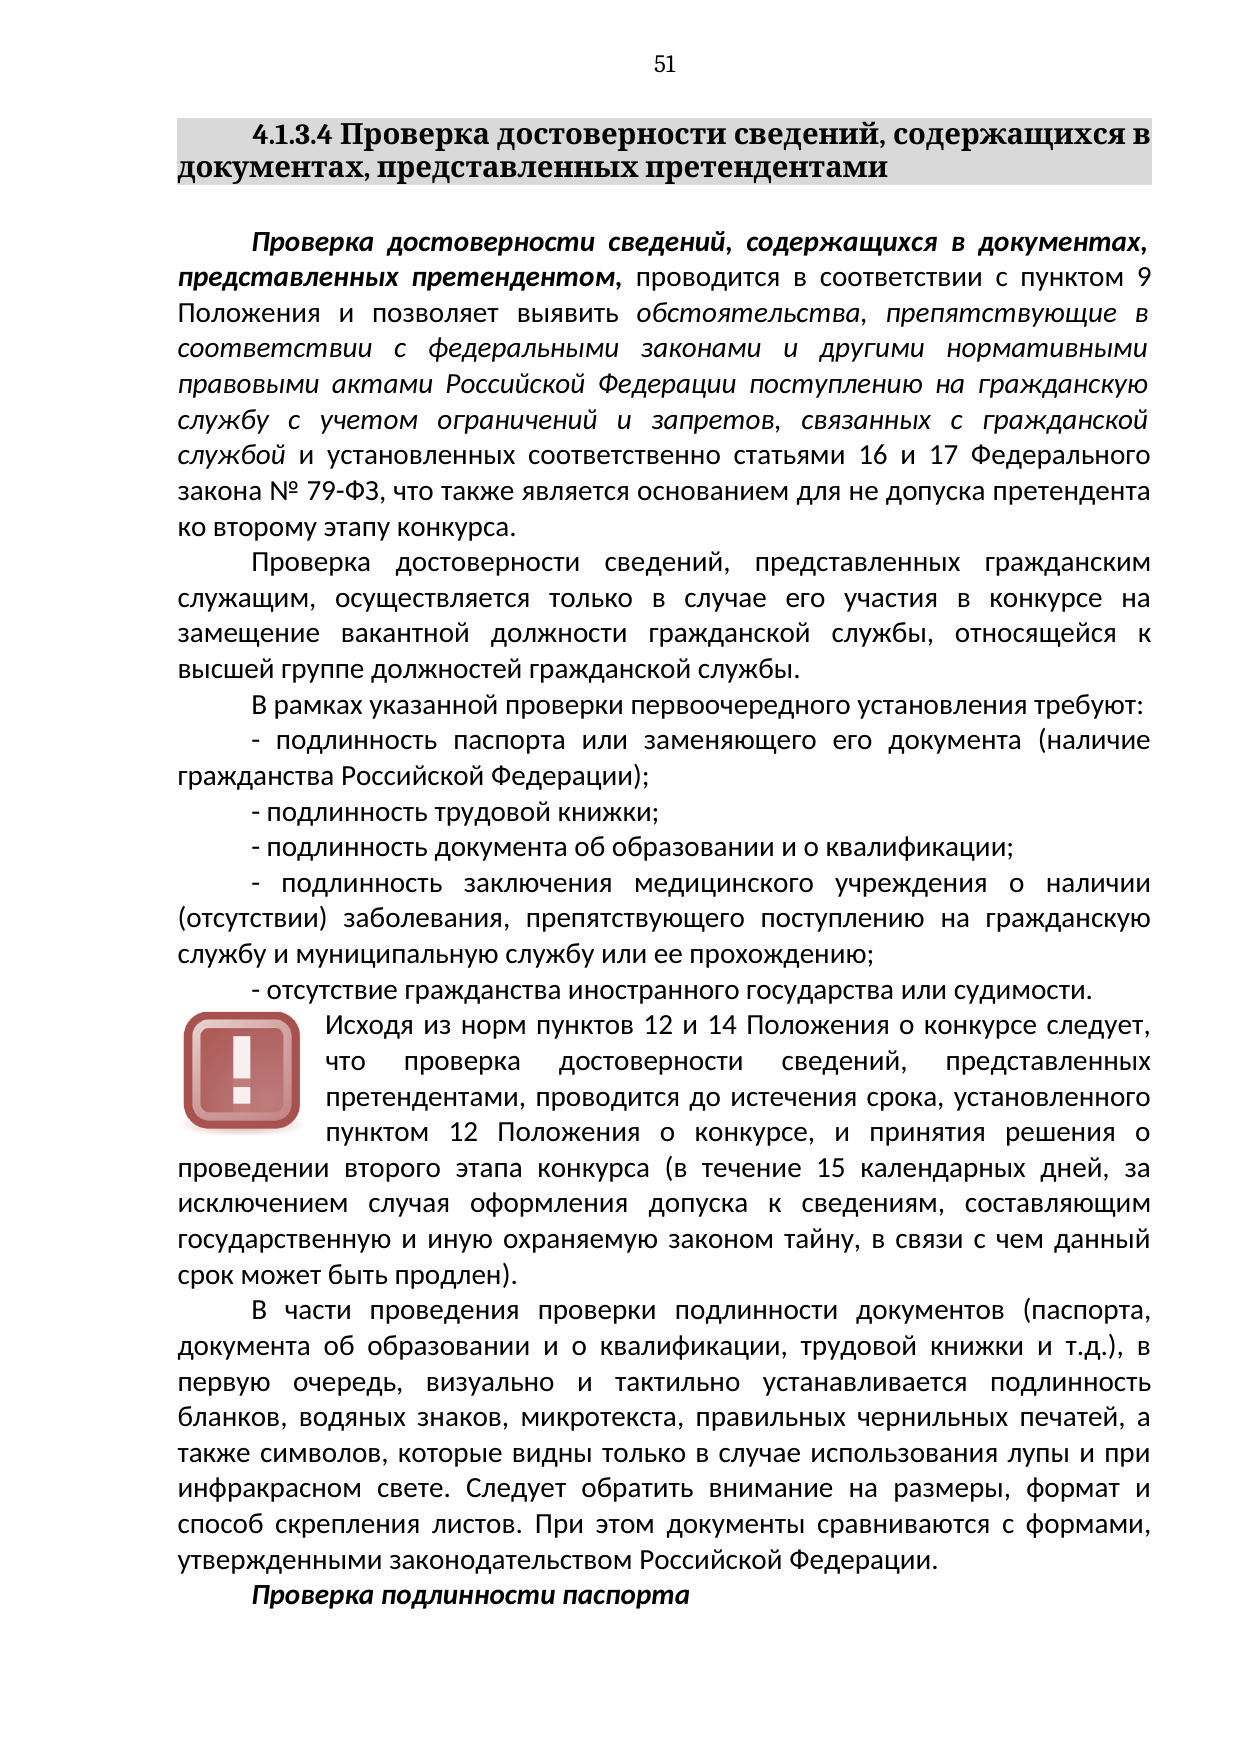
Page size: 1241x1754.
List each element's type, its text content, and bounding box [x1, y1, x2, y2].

text - подлинность документа об образовании и о квалификации; [177, 828, 1152, 864]
text В части проведения проверки подлинности документов (паспорта, документа об образовании и о квалификации, трудовой книжки и т.д.), в первую очередь, визуально и тактильно устанавливается подлинность бланков, водяных знаков, микротекста, правильных чернильных печатей, а также символов, которые видны только в случае использования лупы и при инфракрасном свете. Следует обратить внимание на размеры, формат и способ скрепления листов. При этом документы сравниваются с формами, утвержденными законодательством Российской Федерации. [177, 1291, 1152, 1576]
text 4.1.3.4 Проверка достоверности сведений, содержащихся в документах, представленных претендентами [177, 118, 1152, 185]
text - подлинность паспорта или заменяющего его документа (наличие гражданства Российской Федерации); [177, 721, 1152, 793]
text Исходя из норм пунктов 12 и 14 Положения о конкурсе следует, что проверка достоверности сведений, представленных претендентами, проводится до истечения срока, установленного пунктом 12 Положения о конкурсе, и принятия решения о проведении второго этапа конкурса (в течение 15 календарных дней, за исключением случая оформления допуска к сведениям, составляющим государственную и иную охраняемую законом тайну, в связи с чем данный срок может быть продлен). [177, 1006, 1152, 1291]
text - подлинность заключения медицинского учреждения о наличии (отсутствии) заболевания, препятствующего поступлению на гражданскую службу и муниципальную службу или ее прохождению; [177, 864, 1152, 971]
text В рамках указанной проверки первоочередного установления требуют: [177, 686, 1152, 721]
text Проверка достоверности сведений, представленных гражданским служащим, осуществляется только в случае его участия в конкурсе на замещение вакантной должности гражданской службы, относящейся к высшей группе должностей гражданской службы. [177, 543, 1152, 686]
text - подлинность трудовой книжки; [177, 793, 1152, 828]
text - отсутствие гражданства иностранного государства или судимости. [177, 971, 1152, 1006]
text Проверка достоверности сведений, содержащихся в документах, представленных претендентом, проводится в соответствии с пунктом 9 Положения и позволяет выявить обстоятельства, препятствующие в соответствии с федеральными законами и другими нормативными правовыми актами Российской Федерации поступлению на гражданскую службу с учетом ограничений и запретов, связанных с гражданской службой и установленных соответственно статьями 16 и 17 Федерального закона № 79-ФЗ, что также является основанием для не допуска претендента ко второму этапу конкурса. [177, 223, 1152, 543]
text Проверка подлинности паспорта [177, 1576, 1152, 1612]
